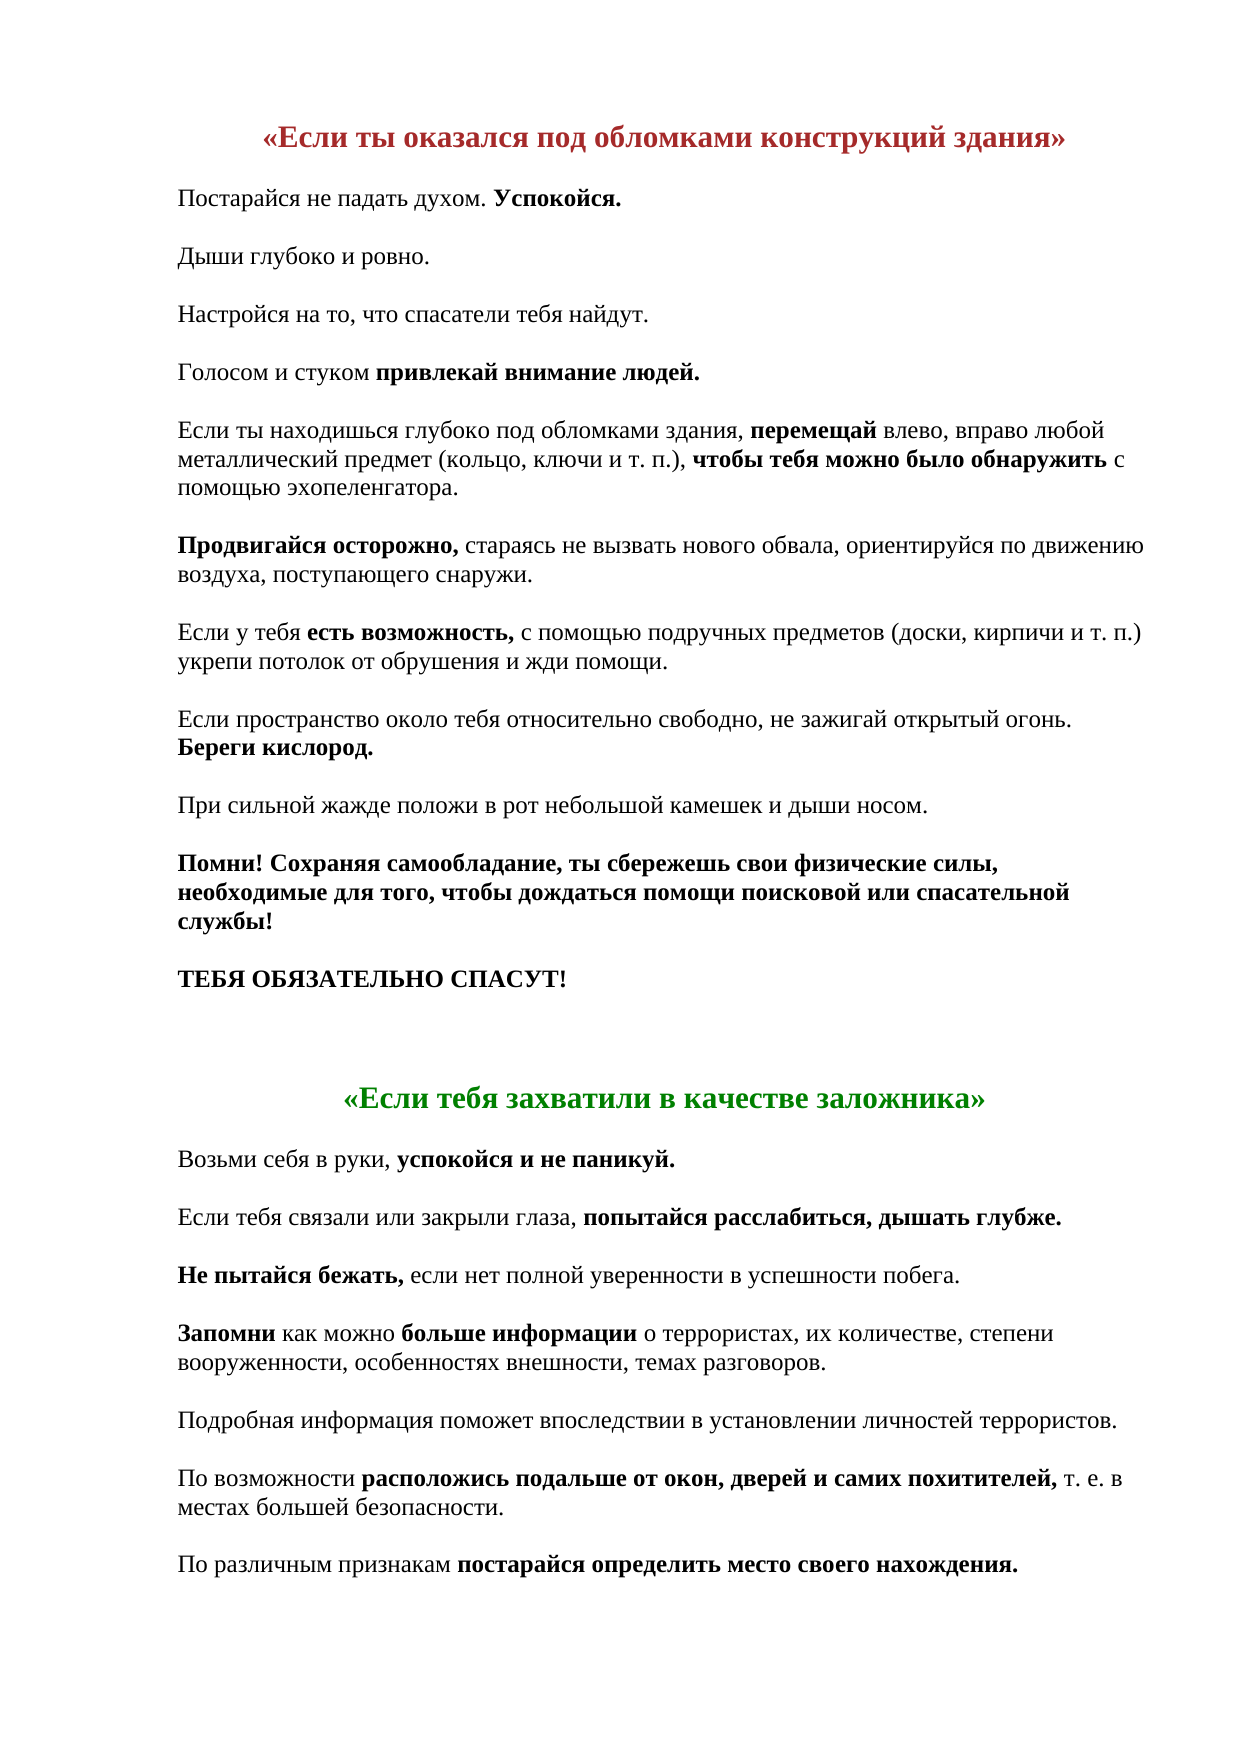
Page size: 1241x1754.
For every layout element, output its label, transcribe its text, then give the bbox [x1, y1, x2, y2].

text Настройся на то, что спасатели тебя найдут. [177, 299, 1152, 328]
text Возьми себя в руки, успокойся и не паникуй. [177, 1144, 1152, 1173]
text Продвигайся осторожно, стараясь не вызвать нового обвала, ориентируйся по движению воздуха, поступающего снаружи. [177, 530, 1152, 588]
text Голосом и стуком привлекай внимание людей. [177, 357, 1152, 386]
text «Если тебя захватили в качестве заложника» [177, 1079, 1152, 1115]
text Если у тебя есть возможность, с помощью подручных предметов (доски, кирпичи и т. п.) укрепи потолок от обрушения и жди помощи. [177, 617, 1152, 674]
text Помни! Сохраняя самообладание, ты сбережешь свои физические силы, необходимые для того, чтобы дождаться помощи поисковой или спасательной службы! [177, 848, 1152, 934]
text Если пространство около тебя относительно свободно, не зажигай открытый огонь. Береги кислород. [177, 704, 1152, 761]
text Дыши глубоко и ровно. [177, 241, 1152, 270]
text Если ты находишься глубоко под обломками здания, перемещай влево, вправо любой металлический предмет (кольцо, ключи и т. п.), чтобы тебя можно было обнаружить с помощью эхопеленгатора. [177, 415, 1152, 501]
text Запомни как можно больше информации о террористах, их количестве, степени вооруженности, особенностях внешности, темах разговоров. [177, 1318, 1152, 1376]
text По различным признакам постарайся определить место своего нахождения. [177, 1549, 1152, 1578]
text Не пытайся бежать, если нет полной уверенности в успешности побега. [177, 1260, 1152, 1289]
text По возможности расположись подальше от окон, дверей и самих похитителей, т. е. в местах большей безопасности. [177, 1463, 1152, 1520]
text «Если ты оказался под обломками конструкций здания» [177, 118, 1152, 154]
text При сильной жажде положи в рот небольшой камешек и дыши носом. [177, 790, 1152, 819]
text Подробная информация поможет впоследствии в установлении личностей террористов. [177, 1405, 1152, 1434]
text Постарайся не падать духом. Успокойся. [177, 183, 1152, 212]
text Если тебя связали или закрыли глаза, попытайся расслабиться, дышать глубже. [177, 1202, 1152, 1231]
text ТЕБЯ ОБЯЗАТЕЛЬНО СПАСУТ! [177, 964, 1152, 992]
